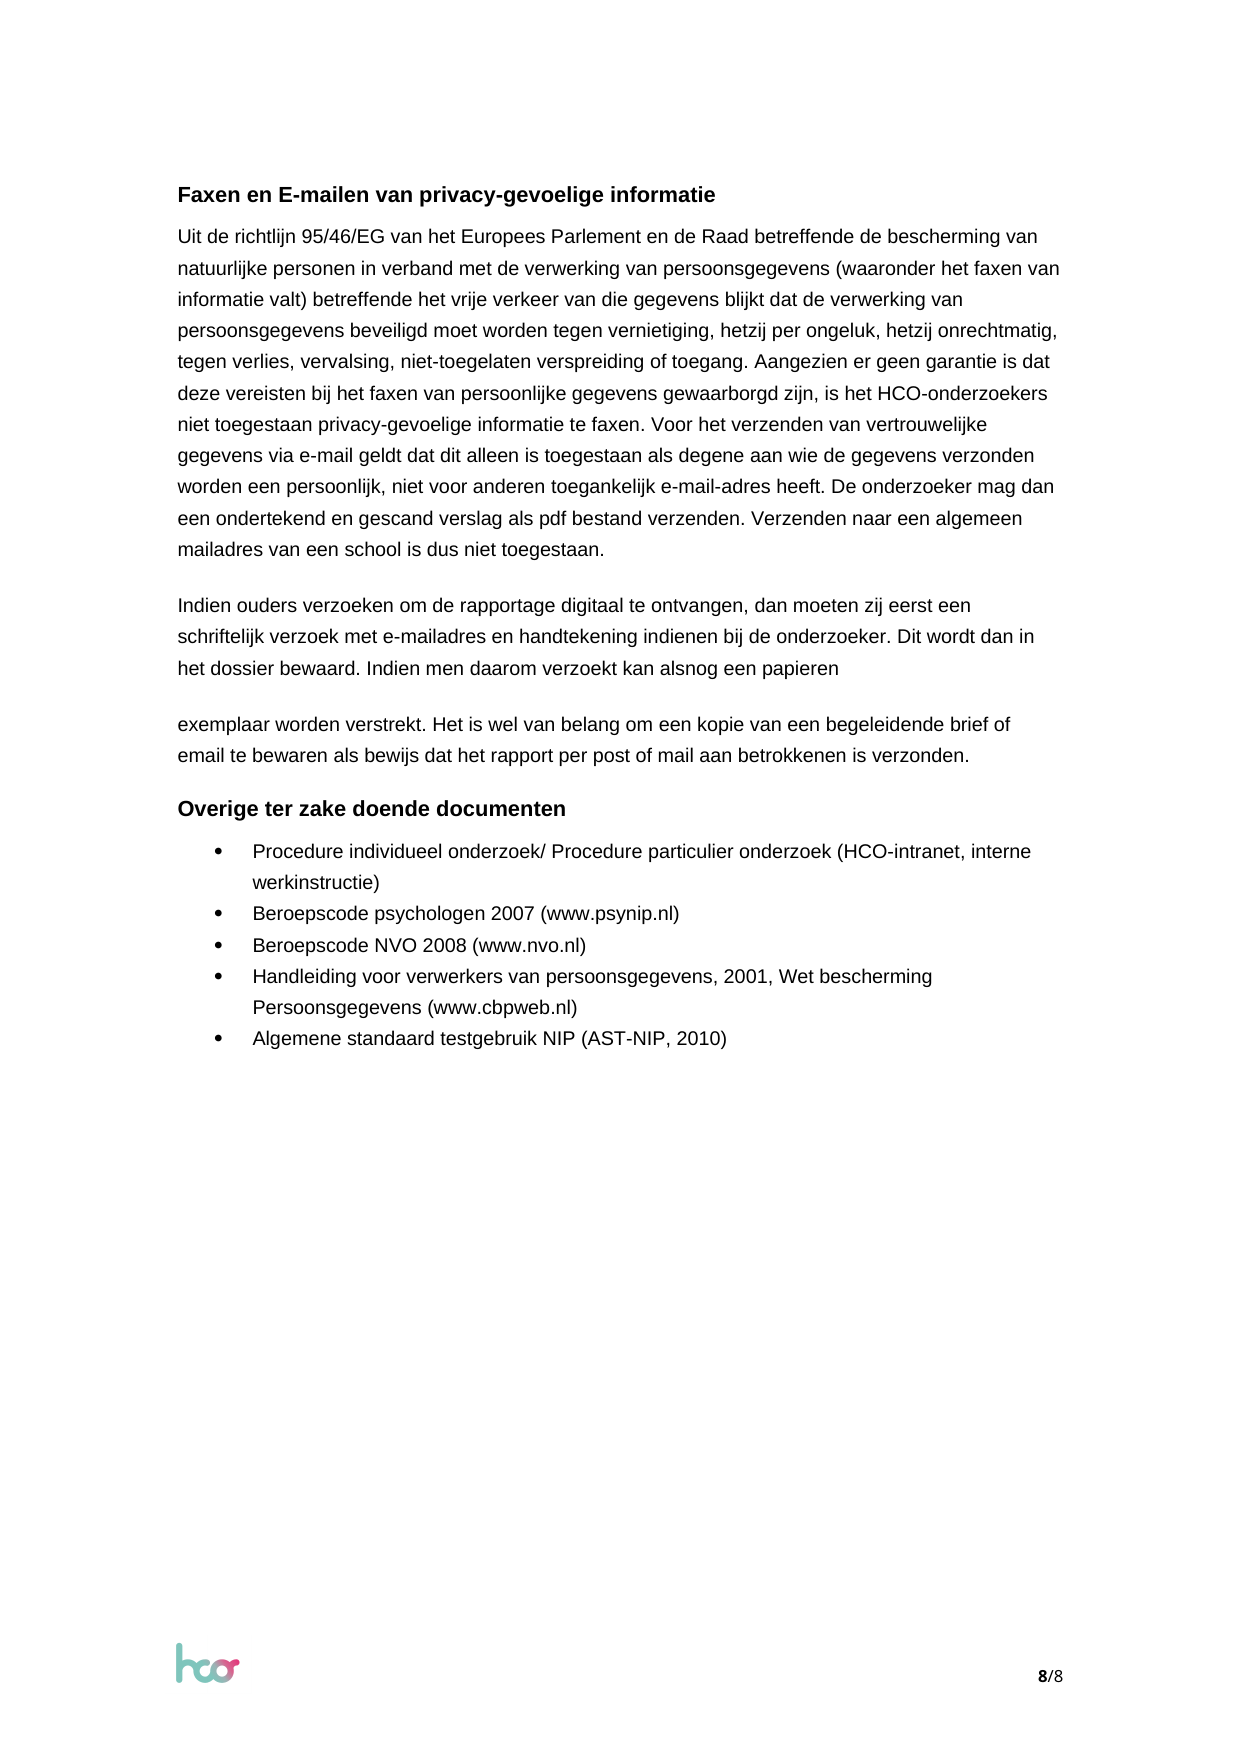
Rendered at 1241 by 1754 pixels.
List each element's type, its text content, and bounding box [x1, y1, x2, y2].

list Beroepscode psychologen 2007 (www.psynip.nl) [215, 894, 1063, 925]
text Uit de richtlijn 95/46/EG van het Europees Parlement en de Raad betreffende de bescherming van natuurlijke personen in verband met de verwerking van persoonsgegevens (waaronder het faxen van informatie valt) betreffende het vrije verkeer van die gegevens blijkt dat de verwerking van persoonsgegevens beveiligd moet worden tegen vernietiging, hetzij per ongeluk, hetzij onrechtmatig, tegen verlies, vervalsing, niet-toegelaten verspreiding of toegang. Aangezien er geen garantie is dat deze vereisten bij het faxen van persoonlijke gegevens gewaarborgd zijn, is het HCO-onderzoekers niet toegestaan privacy-gevoelige informatie te faxen. Voor het verzenden van vertrouwelijke gegevens via e-mail geldt dat dit alleen is toegestaan als degene aan wie de gegevens verzonden worden een persoonlijk, niet voor anderen toegankelijk e-mail-adres heeft. De onderzoeker mag dan een ondertekend en gescand verslag als pdf bestand verzenden. Verzenden naar een algemeen mailadres van een school is dus niet toegestaan. [177, 217, 1063, 561]
subtitle Faxen en E-mailen van privacy-gevoelige informatie [177, 177, 1063, 208]
list Procedure individueel onderzoek/ Procedure particulier onderzoek (HCO-intranet, interne werkinstructie) [215, 831, 1063, 894]
text Indien ouders verzoeken om de rapportage digitaal te ontvangen, dan moeten zij eerst een schriftelijk verzoek met e-mailadres en handtekening indienen bij de onderzoeker. Dit wordt dan in het dossier bewaard. Indien men daarom verzoekt kan alsnog een papieren [177, 586, 1063, 679]
picture [164, 1635, 252, 1694]
list Beroepscode NVO 2008 (www.nvo.nl) [215, 925, 1063, 956]
list Algemene standaard testgebruik NIP (AST-NIP, 2010) [215, 1019, 1063, 1050]
subtitle Overige ter zake doende documenten [177, 792, 1063, 823]
list Handleiding voor verwerkers van persoonsgegevens, 2001, Wet bescherming Persoonsgegevens (www.cbpweb.nl) [215, 956, 1063, 1019]
text exemplaar worden verstrekt. Het is wel van belang om een kopie van een begeleidende brief of email te bewaren als bewijs dat het rapport per post of mail aan betrokkenen is verzonden. [177, 704, 1063, 767]
